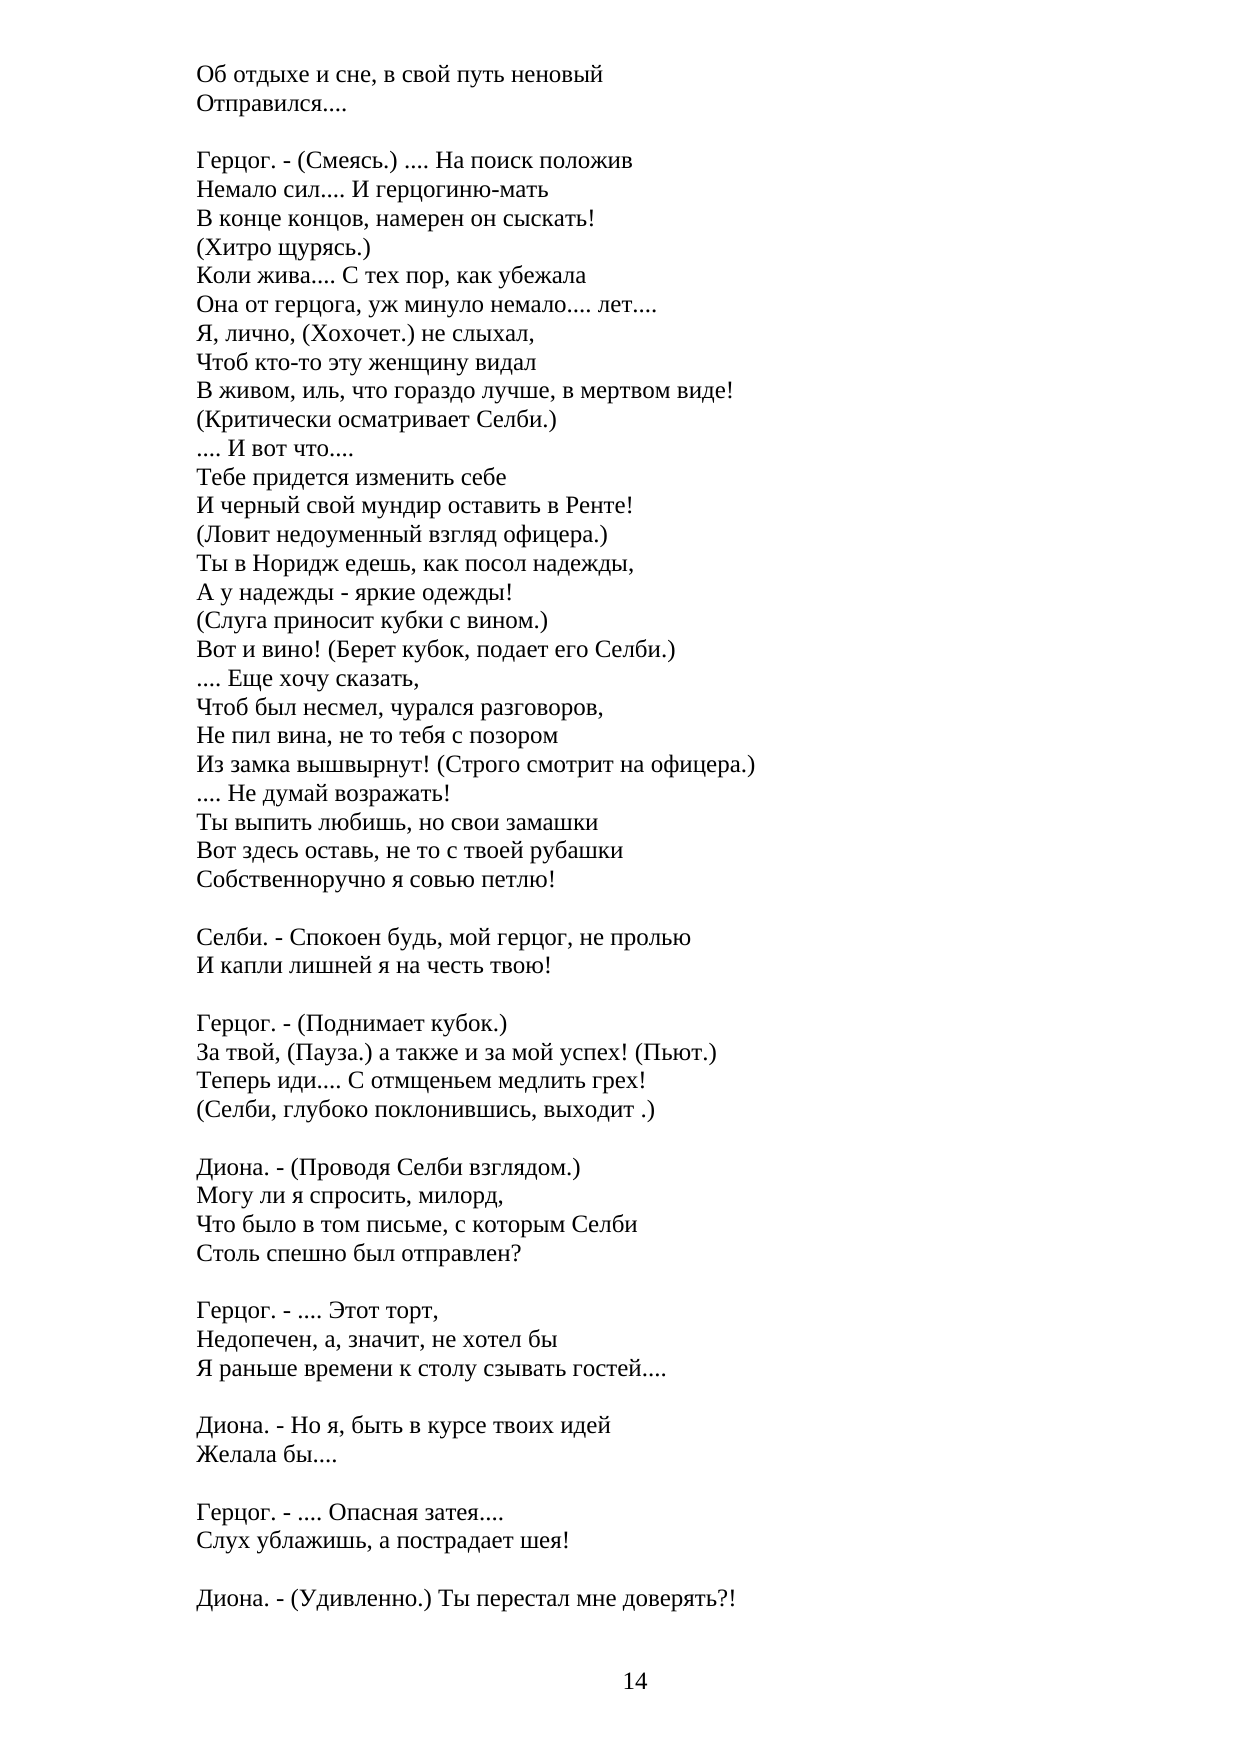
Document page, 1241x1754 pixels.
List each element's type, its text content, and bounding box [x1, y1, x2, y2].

text Чтоб был несмел, чурался разговоров, [177, 692, 1152, 720]
text Герцог. - .... Этот торт, [177, 1295, 1152, 1324]
text Из замка вышвырнут! (Строго смотрит на офицера.) [177, 749, 1152, 778]
text А у надежды - яркие одежды! [177, 577, 1152, 605]
text Ты выпить любишь, но свои замашки [177, 807, 1152, 835]
text Что было в том письме, с которым Селби [177, 1209, 1152, 1238]
text Столь спешно был отправлен? [177, 1238, 1152, 1267]
text Я раньше времени к столу сзывать гостей.... [177, 1353, 1152, 1382]
text (Селби, глубоко поклонившись, выходит .) [177, 1094, 1152, 1123]
text Теперь иди.... С отмщеньем медлить грех! [177, 1065, 1152, 1094]
text .... Еще хочу сказать, [177, 663, 1152, 692]
text Могу ли я спросить, милорд, [177, 1180, 1152, 1209]
text Немало сил.... И герцогиню-мать [177, 174, 1152, 203]
text (Ловит недоуменный взгляд офицера.) [177, 519, 1152, 548]
text Герцог. - (Смеясь.) .... На поиск положив [177, 145, 1152, 174]
text Она от герцога, уж минуло немало.... лет.... [177, 289, 1152, 318]
text Герцог. - (Поднимает кубок.) [177, 1008, 1152, 1037]
text Отправился.... [177, 88, 1152, 117]
text (Критически осматривает Селби.) [177, 404, 1152, 433]
text Не пил вина, не то тебя с позором [177, 720, 1152, 749]
text Диона. - (Удивленно.) Ты перестал мне доверять?! [177, 1583, 1152, 1612]
text Герцог. - .... Опасная затея.... [177, 1497, 1152, 1525]
text Вот и вино! (Берет кубок, подает его Селби.) [177, 634, 1152, 663]
text За твой, (Пауза.) а также и за мой успех! (Пьют.) [177, 1037, 1152, 1065]
text Диона. - Но я, быть в курсе твоих идей [177, 1410, 1152, 1439]
text Ты в Норидж едешь, как посол надежды, [177, 548, 1152, 577]
text Желала бы.... [177, 1439, 1152, 1468]
text (Хитро щурясь.) [177, 232, 1152, 260]
text В живом, иль, что гораздо лучше, в мертвом виде! [177, 375, 1152, 404]
text Коли жива.... С тех пор, как убежала [177, 260, 1152, 289]
text Слух ублажишь, а пострадает шея! [177, 1525, 1152, 1554]
text Собственноручно я совью петлю! [177, 864, 1152, 893]
text Я, лично, (Хохочет.) не слыхал, [177, 318, 1152, 347]
text Об отдыхе и сне, в свой путь неновый [177, 59, 1152, 88]
text И черный свой мундир оставить в Ренте! [177, 490, 1152, 519]
text (Слуга приносит кубки с вином.) [177, 605, 1152, 634]
text Диона. - (Проводя Селби взглядом.) [177, 1152, 1152, 1180]
text В конце концов, намерен он сыскать! [177, 203, 1152, 232]
text Вот здесь оставь, не то с твоей рубашки [177, 835, 1152, 864]
text Чтоб кто-то эту женщину видал [177, 347, 1152, 375]
text Недопечен, а, значит, не хотел бы [177, 1324, 1152, 1353]
text .... И вот что.... [177, 433, 1152, 462]
text Селби. - Спокоен будь, мой герцог, не пролью [177, 922, 1152, 950]
text И капли лишней я на честь твою! [177, 950, 1152, 979]
text .... Не думай возражать! [177, 778, 1152, 807]
text Тебе придется изменить себе [177, 462, 1152, 490]
